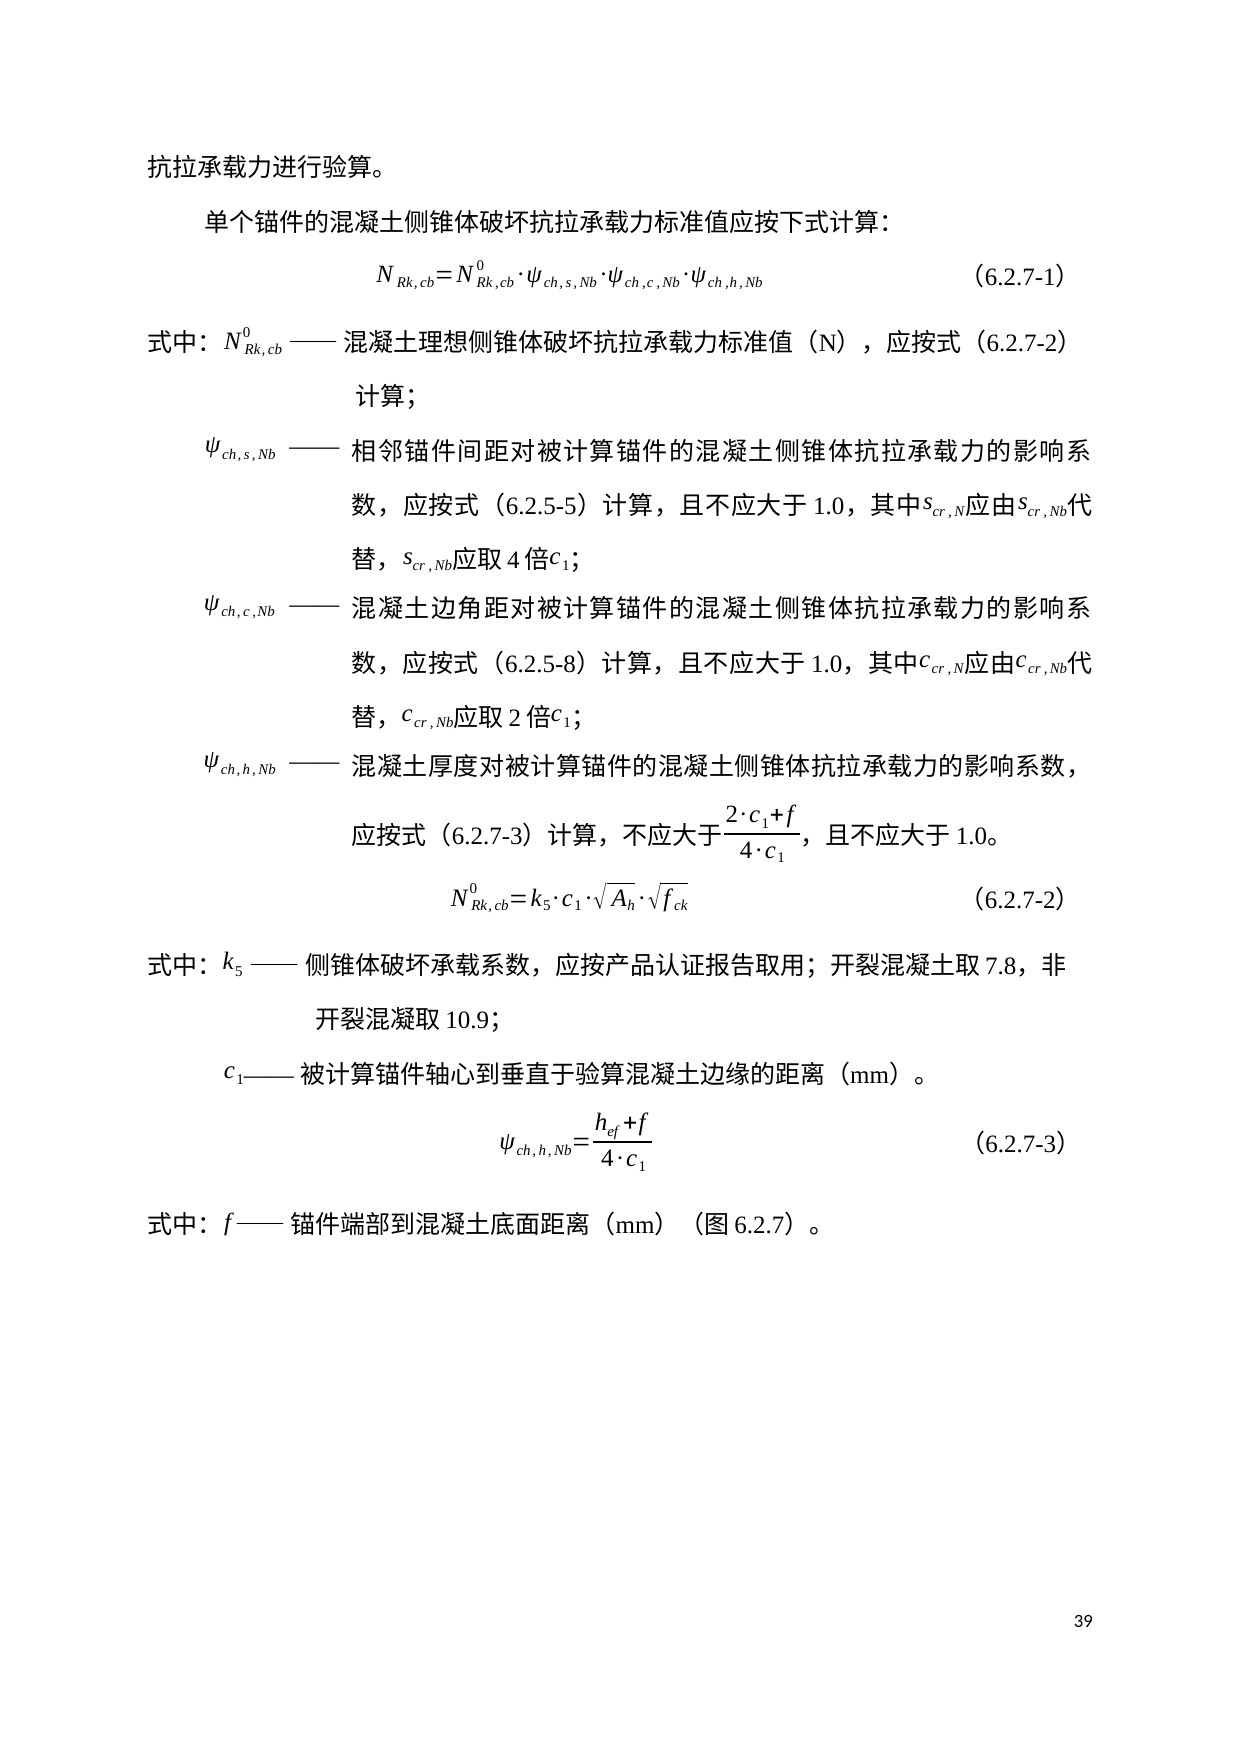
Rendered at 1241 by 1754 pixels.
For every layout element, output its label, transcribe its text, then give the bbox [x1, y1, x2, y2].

table_header —— [280, 431, 339, 589]
table_cell —— [280, 746, 339, 879]
table_header [223, 879, 915, 945]
text 式中： —— 侧锥体破坏承载系数，应按产品认证报告取用；开裂混凝土取7.8，非开裂混凝取10.9； [148, 945, 1088, 1036]
table_header [147, 431, 280, 589]
table_header （6.2.7-3） [930, 1109, 1092, 1205]
text 单个锚件的混凝土侧锥体破坏抗拉承载力标准值应按下式计算： [148, 202, 1093, 238]
text 式中：—— 锚件端部到混凝土底面距离（mm）（图6.2.7）。 [148, 1205, 1088, 1241]
table_cell [147, 589, 280, 746]
table_cell [147, 746, 280, 879]
table_cell 混凝土边角距对被计算锚件的混凝土侧锥体抗拉承载力的影响系数，应按式（6.2.5-8）计算，且不应大于1.0，其中应由代替，应取2倍； [339, 589, 1092, 746]
table_header （6.2.7-2） [915, 879, 1092, 945]
text 式中： —— 混凝土理想侧锥体破坏抗拉承载力标准值（N），应按式（6.2.7-2）计算； [148, 322, 1088, 413]
table_header 相邻锚件间距对被计算锚件的混凝土侧锥体抗拉承载力的影响系数，应按式（6.2.5-5）计算，且不应大于1.0，其中应由代替，应取4倍； [339, 431, 1092, 589]
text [148, 148, 1093, 184]
table_cell —— [280, 589, 339, 746]
table_header （6.2.7-1） [915, 256, 1092, 322]
text —— 被计算锚件轴心到垂直于验算混凝土边缘的距离（mm）。 [205, 1054, 1088, 1090]
table_header [223, 1109, 929, 1205]
table_header [223, 256, 915, 322]
table_cell 混凝土厚度对被计算锚件的混凝土侧锥体抗拉承载力的影响系数，应按式（6.2.7-3）计算，不应大于，且不应大于1.0。 [339, 746, 1092, 879]
